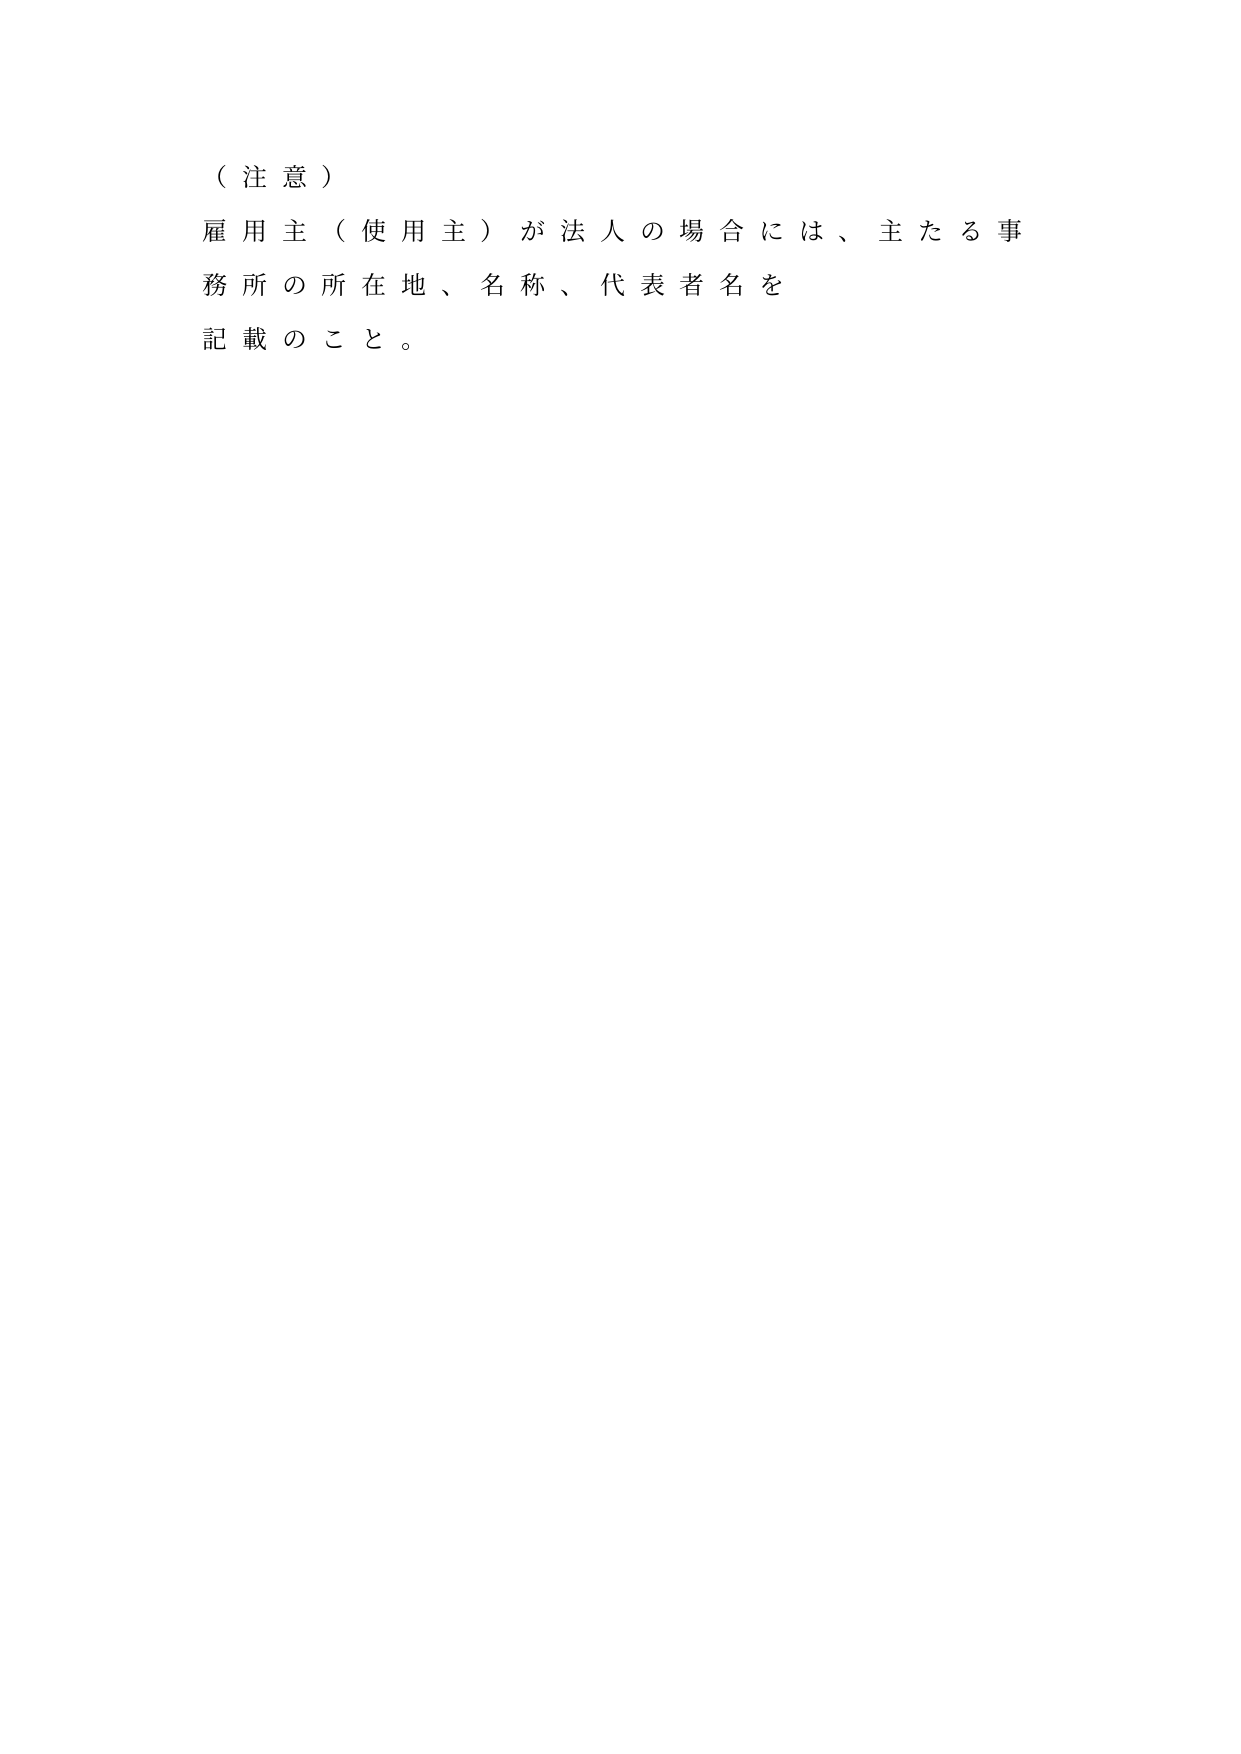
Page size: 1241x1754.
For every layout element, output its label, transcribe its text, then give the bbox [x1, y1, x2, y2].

text 雇用主（使用主）が法人の場合には、主たる事務所の所在地、名称、代表者名を [202, 202, 1038, 310]
text （注意） [202, 148, 1038, 202]
text 記載のこと。 [202, 310, 1038, 364]
